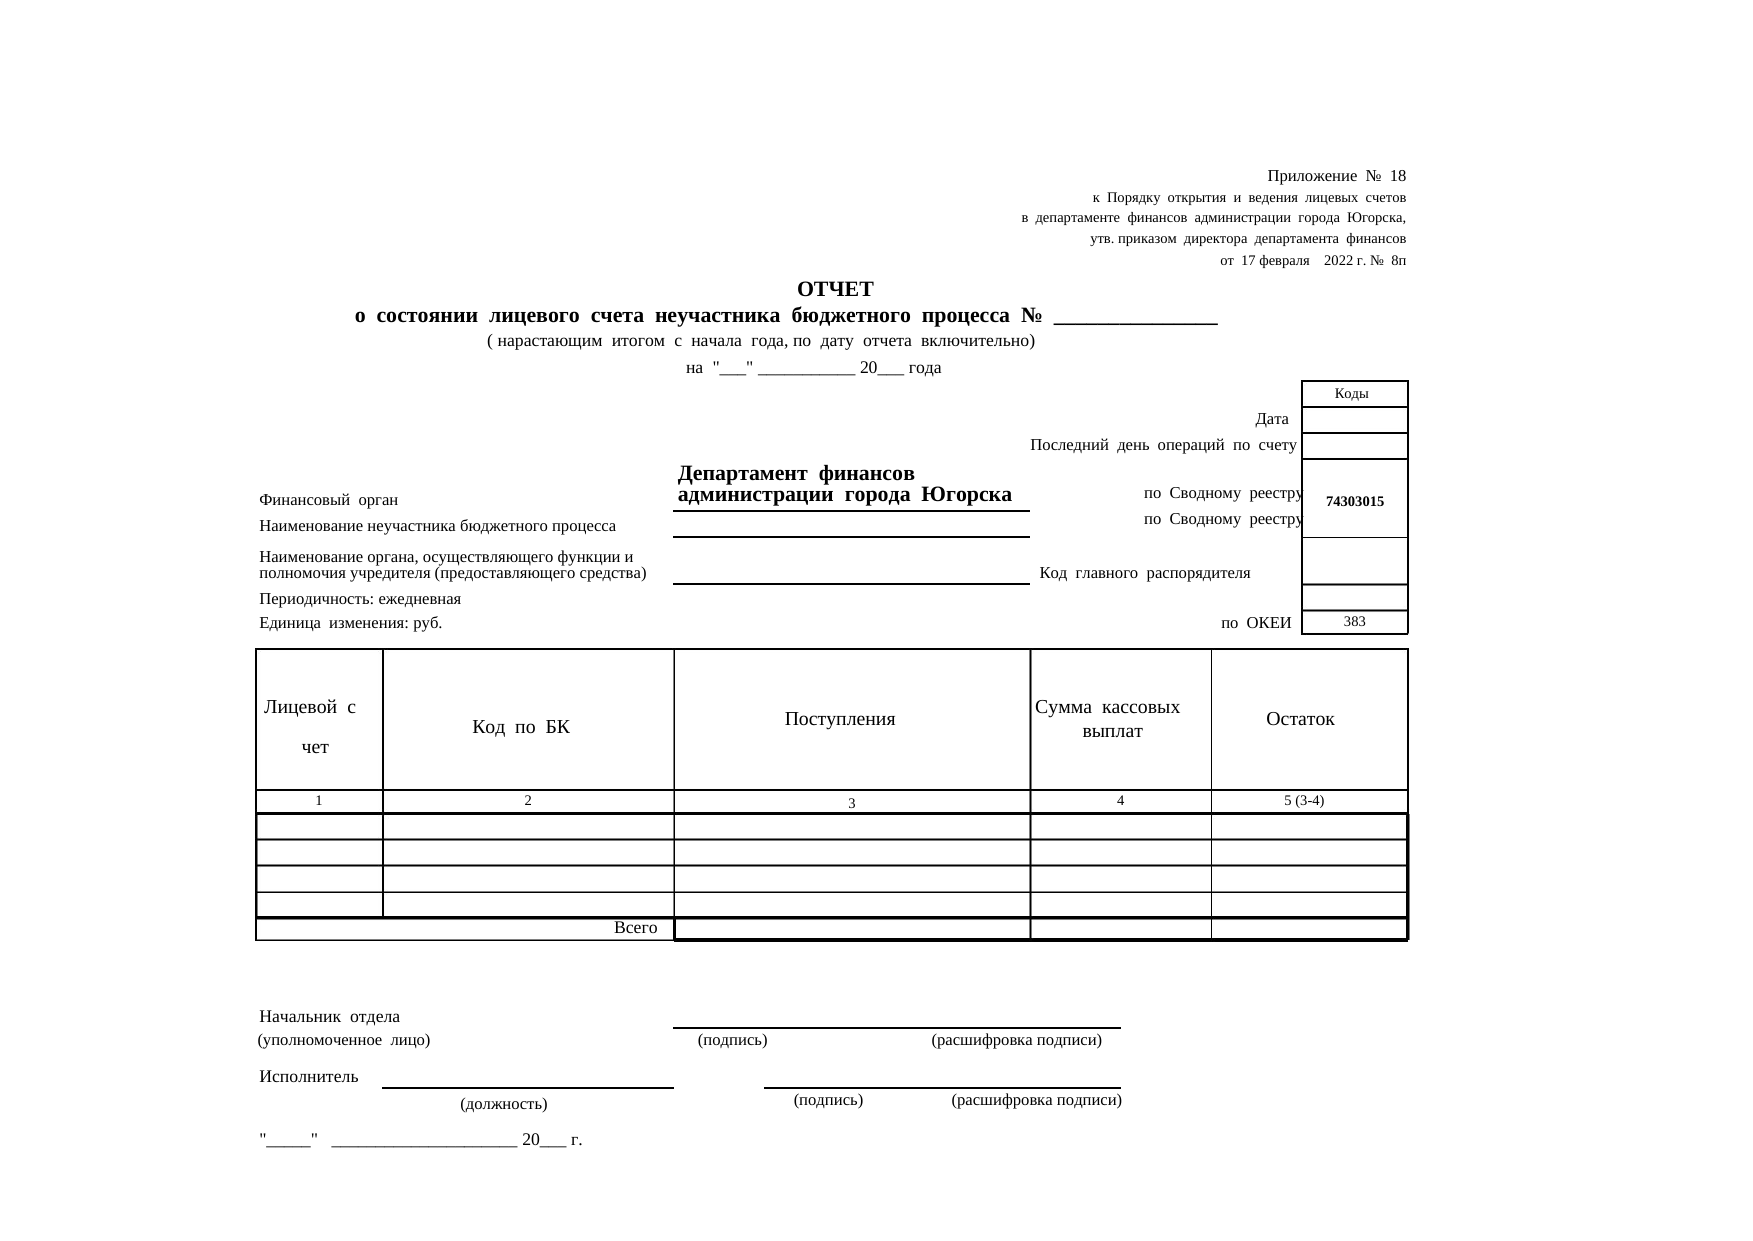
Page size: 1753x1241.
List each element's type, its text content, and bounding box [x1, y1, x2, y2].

text 1 [315, 794, 344, 809]
text Лицевой с [264, 698, 632, 717]
text 5 (3-4) [1284, 794, 1356, 809]
picture [255, 648, 1410, 942]
text (уполномоченное лицо) [257, 1033, 495, 1049]
text Код главного распорядителя [1039, 566, 1336, 582]
text (должность) [460, 1096, 593, 1113]
text 3 [848, 797, 877, 811]
text 383 [1344, 615, 1387, 629]
text Остаток [1266, 709, 1382, 729]
text (подпись) [698, 1033, 783, 1049]
text утв. приказом директора департамента финансов [948, 232, 1406, 247]
text Департамент финансов [678, 463, 1066, 484]
text в департаменте финансов администрации города Югорска, [871, 211, 1406, 226]
text ОТЧЕТ [797, 279, 1451, 301]
text о состоянии лицевого счета неучастника бюджетного процесса № _______________ [354, 305, 1451, 327]
picture [1301, 380, 1410, 636]
text Приложение № 18 [1181, 169, 1406, 185]
text Наименование неучастника бюджетного процесса [259, 519, 657, 535]
text чет [301, 737, 632, 757]
text Исполнитель [259, 1068, 409, 1086]
text по Сводному реестру [1144, 485, 1347, 501]
text выплат [1082, 721, 1235, 741]
text (расшифровка подписи) [1008, 1093, 1146, 1109]
text Периодичность: ежедневная [259, 592, 545, 608]
text Дата [1255, 412, 1322, 428]
text 2 [524, 794, 553, 809]
text Коды [1334, 387, 1396, 401]
text 74303015 [1326, 495, 1405, 509]
text Код по БК [472, 717, 632, 737]
text Единица изменения: руб. [259, 615, 545, 632]
text Последний день операций по счету [1030, 438, 1391, 454]
text ( нарастающим итогом с начала года, по дату отчета включительно) [487, 332, 1279, 350]
text к Порядку открытия и ведения лицевых счетов [968, 191, 1406, 205]
text Всего [614, 919, 696, 938]
text администрации города Югорска [678, 484, 1066, 506]
text 4 [1117, 794, 1146, 809]
text Начальник отдела [259, 1008, 460, 1026]
text (расшифровка подписи) [988, 1033, 1150, 1049]
text на "___" ___________ 20___ года [686, 359, 1020, 377]
text Финансовый орган [259, 493, 657, 509]
text по Сводному реестру [1144, 511, 1347, 527]
text по ОКЕИ [1221, 615, 1336, 632]
text "_____" _____________________ 20___ г. [259, 1131, 664, 1148]
text Сумма кассовых [1035, 698, 1235, 717]
text Поступления [784, 709, 948, 729]
text от 17 февраля 2022 г. № 8п [1096, 254, 1406, 268]
text Наименование органа, осуществляющего функции и полномочия учредителя (предоставляющего средства) [259, 549, 722, 582]
text (подпись) [793, 1093, 926, 1109]
